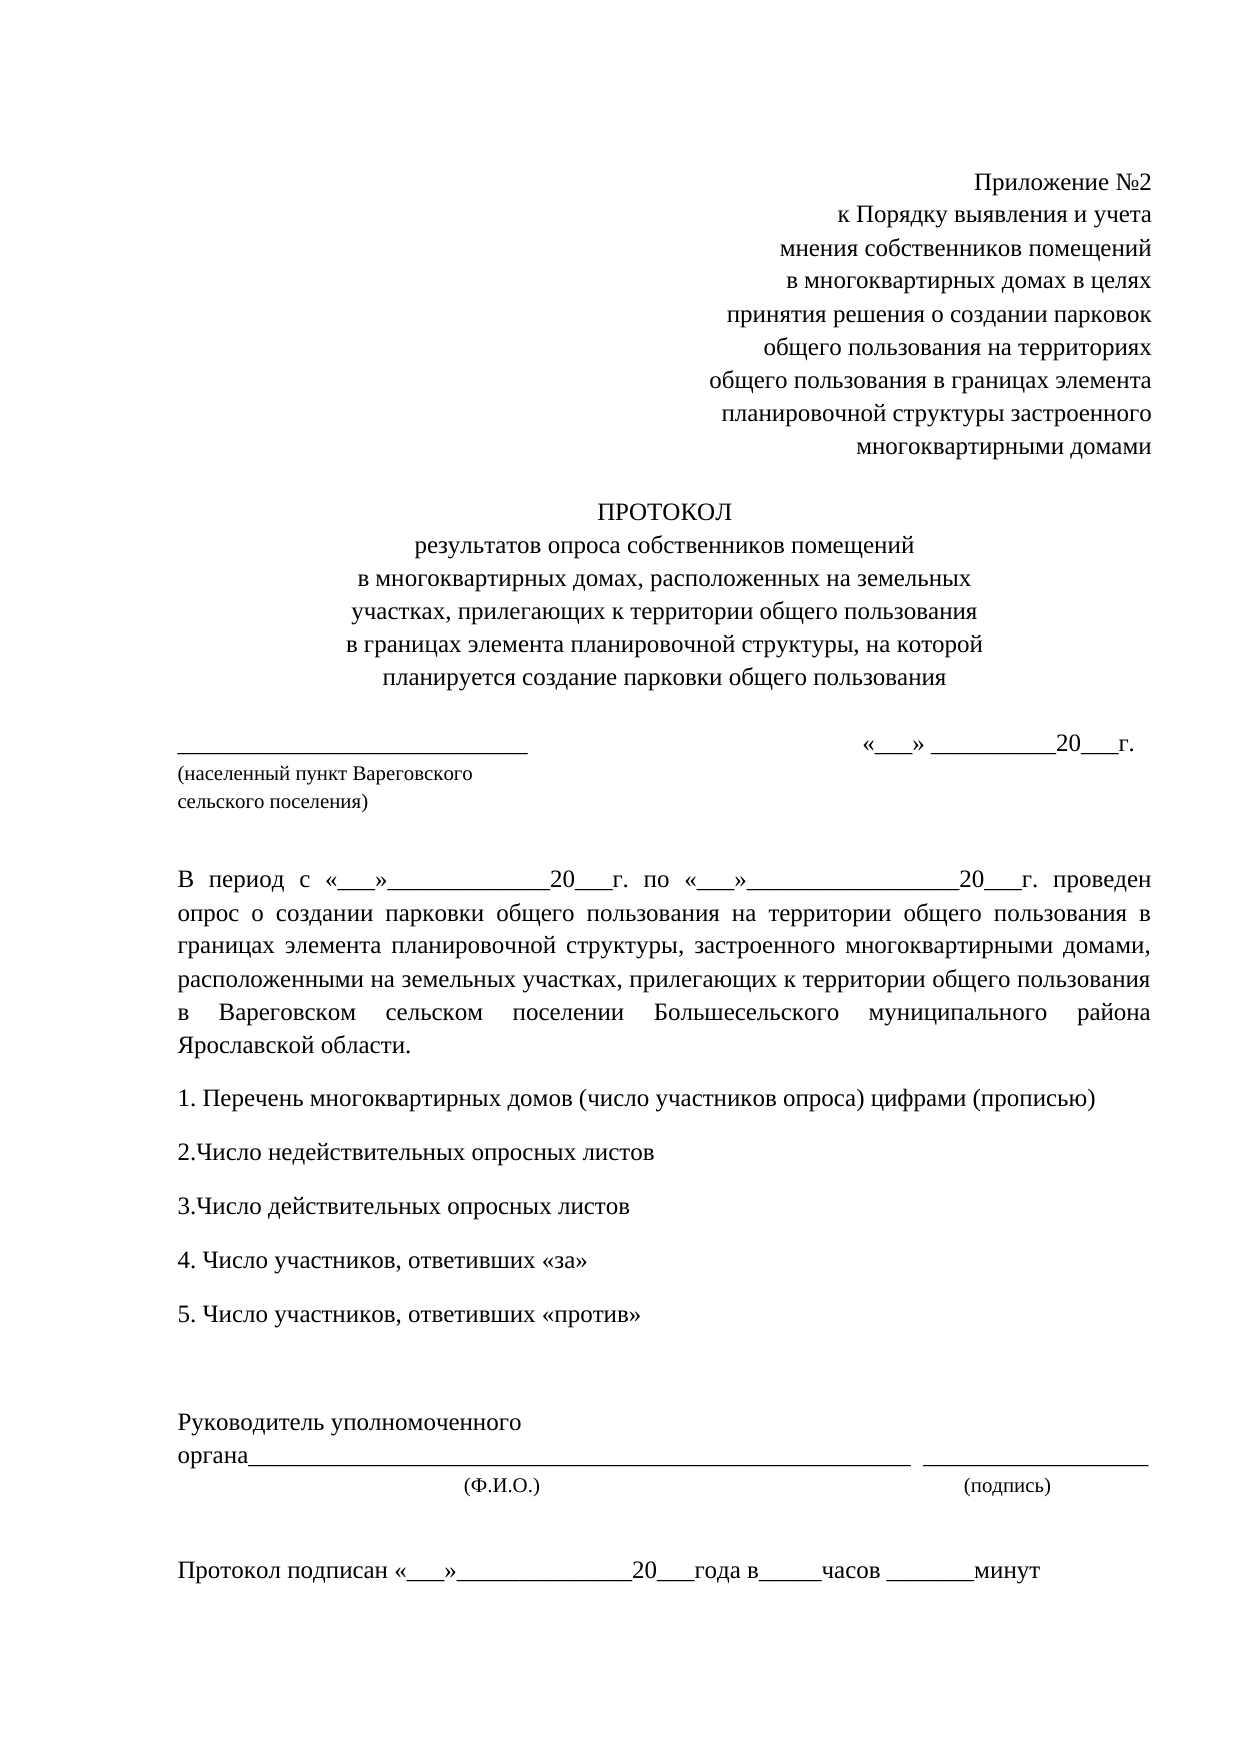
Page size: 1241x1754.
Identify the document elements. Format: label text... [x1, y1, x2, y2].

text (населенный пункт Вареговского [177, 761, 1152, 785]
text принятия решения о создании парковок [177, 299, 1152, 327]
text общего пользования на территориях [177, 332, 1152, 360]
text результатов опроса собственников помещений [177, 530, 1152, 558]
text общего пользования в границах элемента [177, 365, 1152, 393]
text планируется создание парковки общего пользования [177, 662, 1152, 691]
text многоквартирными домами [177, 431, 1152, 459]
text 5. Число участников, ответивших «против» [177, 1299, 1152, 1328]
text Руководитель уполномоченного органа_____________________________________________________ __________________ [177, 1407, 1152, 1468]
text Приложение №2 [177, 167, 1152, 195]
text в многоквартирных домах, расположенных на земельных [177, 563, 1152, 592]
text в многоквартирных домах в целях [177, 266, 1152, 294]
text ПРОТОКОЛ [177, 497, 1152, 526]
text планировочной структуры застроенного [177, 398, 1152, 426]
text 1. Перечень многоквартирных домов (число участников опроса) цифрами (прописью) [177, 1083, 1152, 1112]
text 4. Число участников, ответивших «за» [177, 1245, 1152, 1274]
text в границах элемента планировочной структуры, на которой [177, 629, 1152, 658]
text сельского поселения) [177, 788, 1152, 813]
text Протокол подписан «___»______________20___года в_____часов _______минут [177, 1555, 1152, 1584]
text участках, прилегающих к территории общего пользования [177, 596, 1152, 624]
text мнения собственников помещений [177, 233, 1152, 261]
text 3.Число действительных опросных листов [177, 1191, 1152, 1220]
text к Порядку выявления и учета [177, 199, 1152, 228]
text В период с «___»_____________20___г. по «___»_________________20___г. проведен опрос о создании парковки общего пользования на территории общего пользования в границах элемента планировочной структуры, застроенного многоквартирными домами, расположенными на земельных участках, прилегающих к территории общего пользования в Вареговском сельском поселении Большесельского муниципального района Ярославской области. [177, 864, 1152, 1058]
text ____________________________ «___» __________20___г. [177, 728, 1152, 757]
text (Ф.И.О.) (подпись) [177, 1473, 1152, 1497]
text 2.Число недействительных опросных листов [177, 1137, 1152, 1166]
